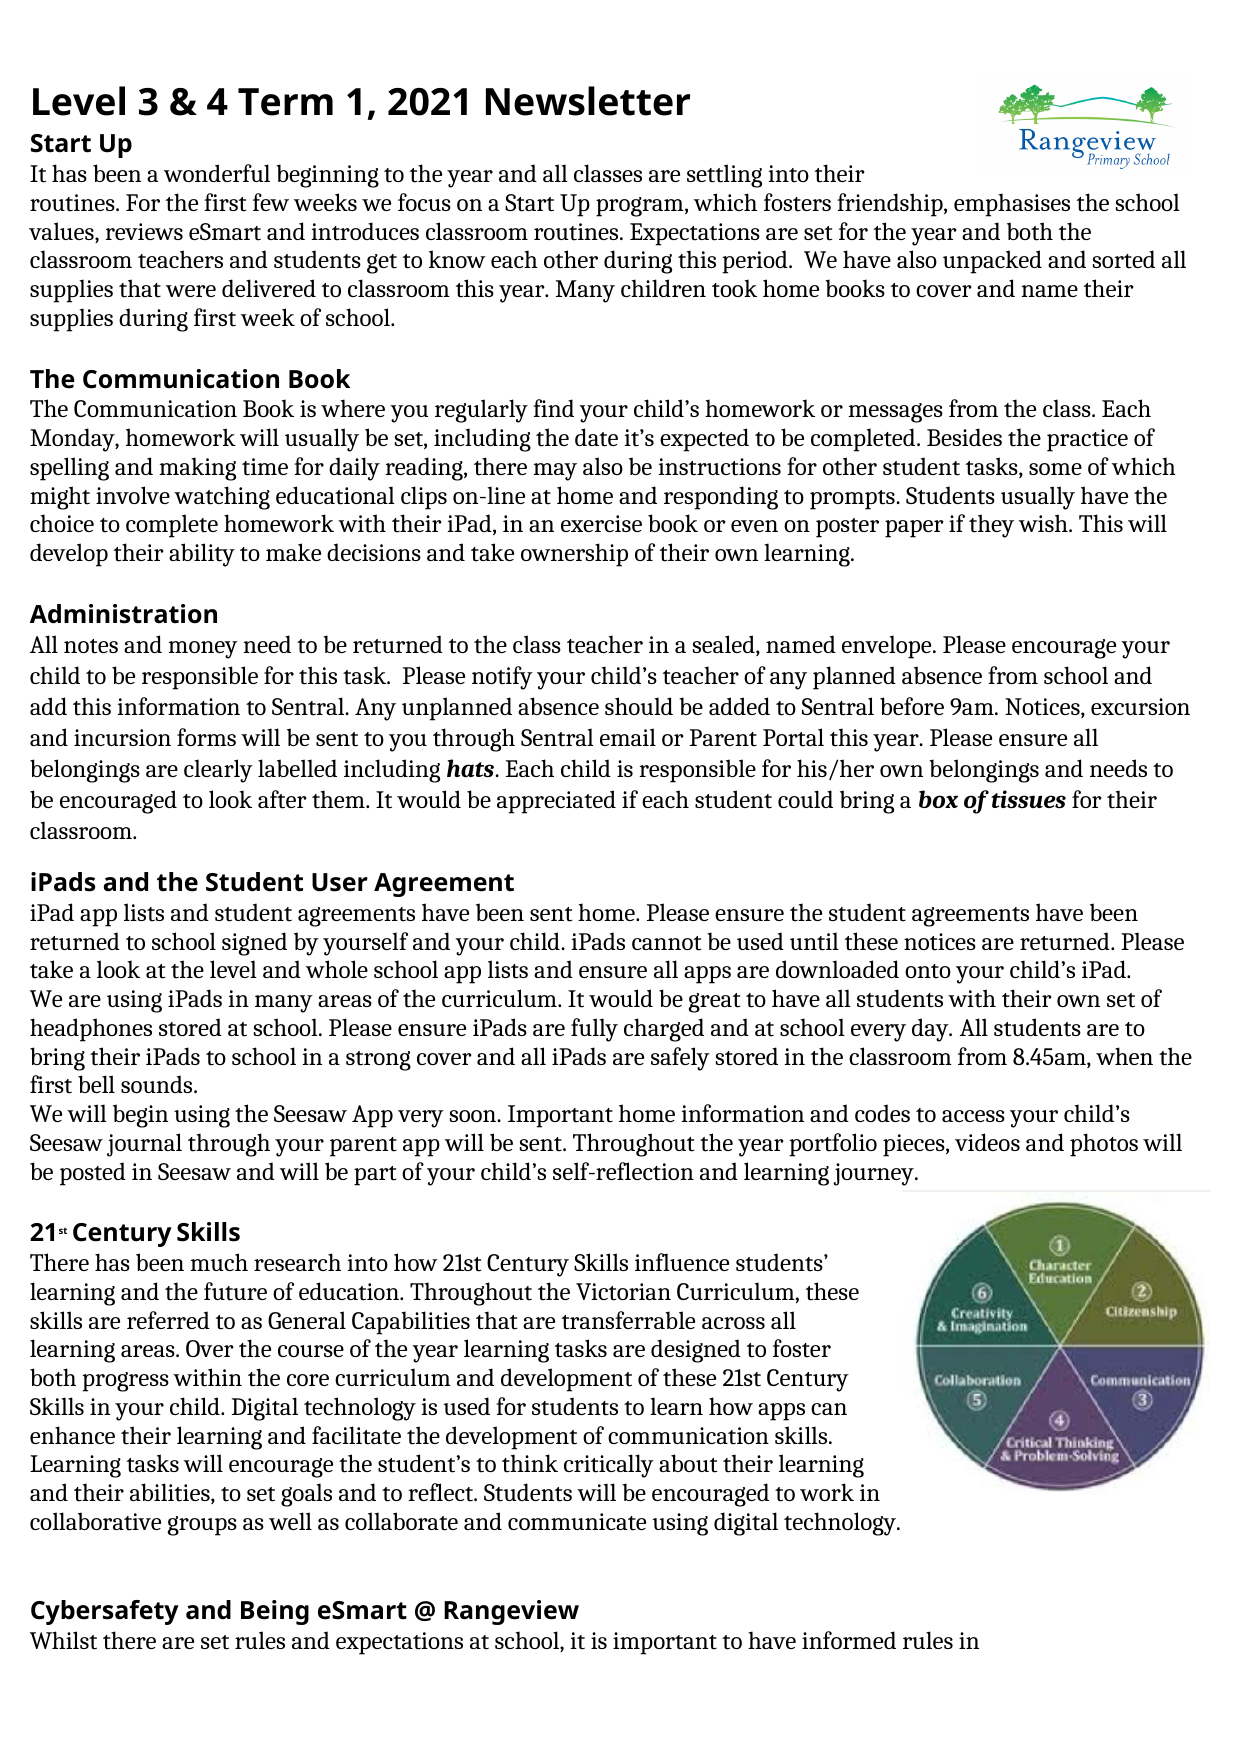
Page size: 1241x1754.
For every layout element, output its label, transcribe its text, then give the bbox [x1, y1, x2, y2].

text Administration [29, 597, 1196, 631]
text We are using iPads in many areas of the curriculum. It would be great to have all students with their own set of headphones stored at school. Please ensure iPads are fully charged and at school every day. All students are to bring their iPads to school in a strong cover and all iPads are safely stored in the classroom from 8.45am, when the first bell sounds. [29, 985, 1196, 1100]
text Cybersafety and Being eSmart @ Rangeview [29, 1593, 1196, 1627]
text Start Up [29, 126, 975, 160]
text Level 3 & 4 Term 1, 2021 Newsletter [29, 75, 975, 126]
text iPad app lists and student agreements have been sent home. Please ensure the student agreements have been returned to school signed by yourself and your child. iPads cannot be used until these notices are returned. Please take a look at the level and whole school app lists and ensure all apps are downloaded onto your child’s iPad. [29, 899, 1196, 985]
text 21st Century Skills [29, 1215, 902, 1249]
text iPads and the Student User Agreement [29, 865, 1196, 899]
text All notes and money need to be returned to the class teacher in a sealed, named envelope. Please encourage your child to be responsible for this task. Please notify your child’s teacher of any planned absence from school and add this information to Sentral. Any unplanned absence should be added to Sentral before 9am. Notices, excursion and incursion forms will be sent to you through Sentral email or Parent Portal this year. Please ensure all belongings are clearly labelled including hats. Each child is responsible for his/her own belongings and needs to be encouraged to look after them. It would be appreciated if each student could bring a box of tissues for their classroom. [29, 631, 1196, 846]
text Whilst there are set rules and expectations at school, it is important to have informed rules in [29, 1627, 1196, 1655]
text The Communication Book is where you regularly find your child’s homework or messages from the class. Each Monday, homework will usually be set, including the date it’s expected to be completed. Besides the practice of spelling and making time for daily reading, there may also be instructions for other student tasks, some of which might involve watching educational clips on-line at home and responding to prompts. Students usually have the choice to complete homework with their iPad, in an exercise book or even on poster paper if they wish. This will develop their ability to make decisions and take ownership of their own learning. [29, 395, 1196, 568]
text The Communication Book [29, 361, 1196, 395]
text There has been much research into how 21st Century Skills influence students’ learning and the future of education. Throughout the Victorian Curriculum, these skills are referred to as General Capabilities that are transferrable across all learning areas. Over the course of the year learning tasks are designed to foster both progress within the core curriculum and development of these 21st Century Skills in your child. Digital technology is used for students to learn how apps can enhance their learning and facilitate the development of communication skills. Learning tasks will encourage the student’s to think critically about their learning and their abilities, to set goals and to reflect. Students will be encouraged to work in collaborative groups as well as collaborate and communicate using digital technology. [29, 1249, 1196, 1537]
text We will begin using the Seesaw App very soon. Important home information and codes to access your child’s Seesaw journal through your parent app will be sent. Throughout the year portfolio pieces, videos and photos will be posted in Seesaw and will be part of your child’s self-reflection and learning journey. [29, 1100, 1196, 1186]
text It has been a wonderful beginning to the year and all classes are settling into their routines. For the first few weeks we focus on a Start Up program, which fosters friendship, emphasises the school values, reviews eSmart and introduces classroom routines. Expectations are set for the year and both the classroom teachers and students get to know each other during this period. We have also unpacked and sorted all supplies that were delivered to classroom this year. Many children took home books to cover and name their supplies during first week of school. [29, 160, 1196, 333]
